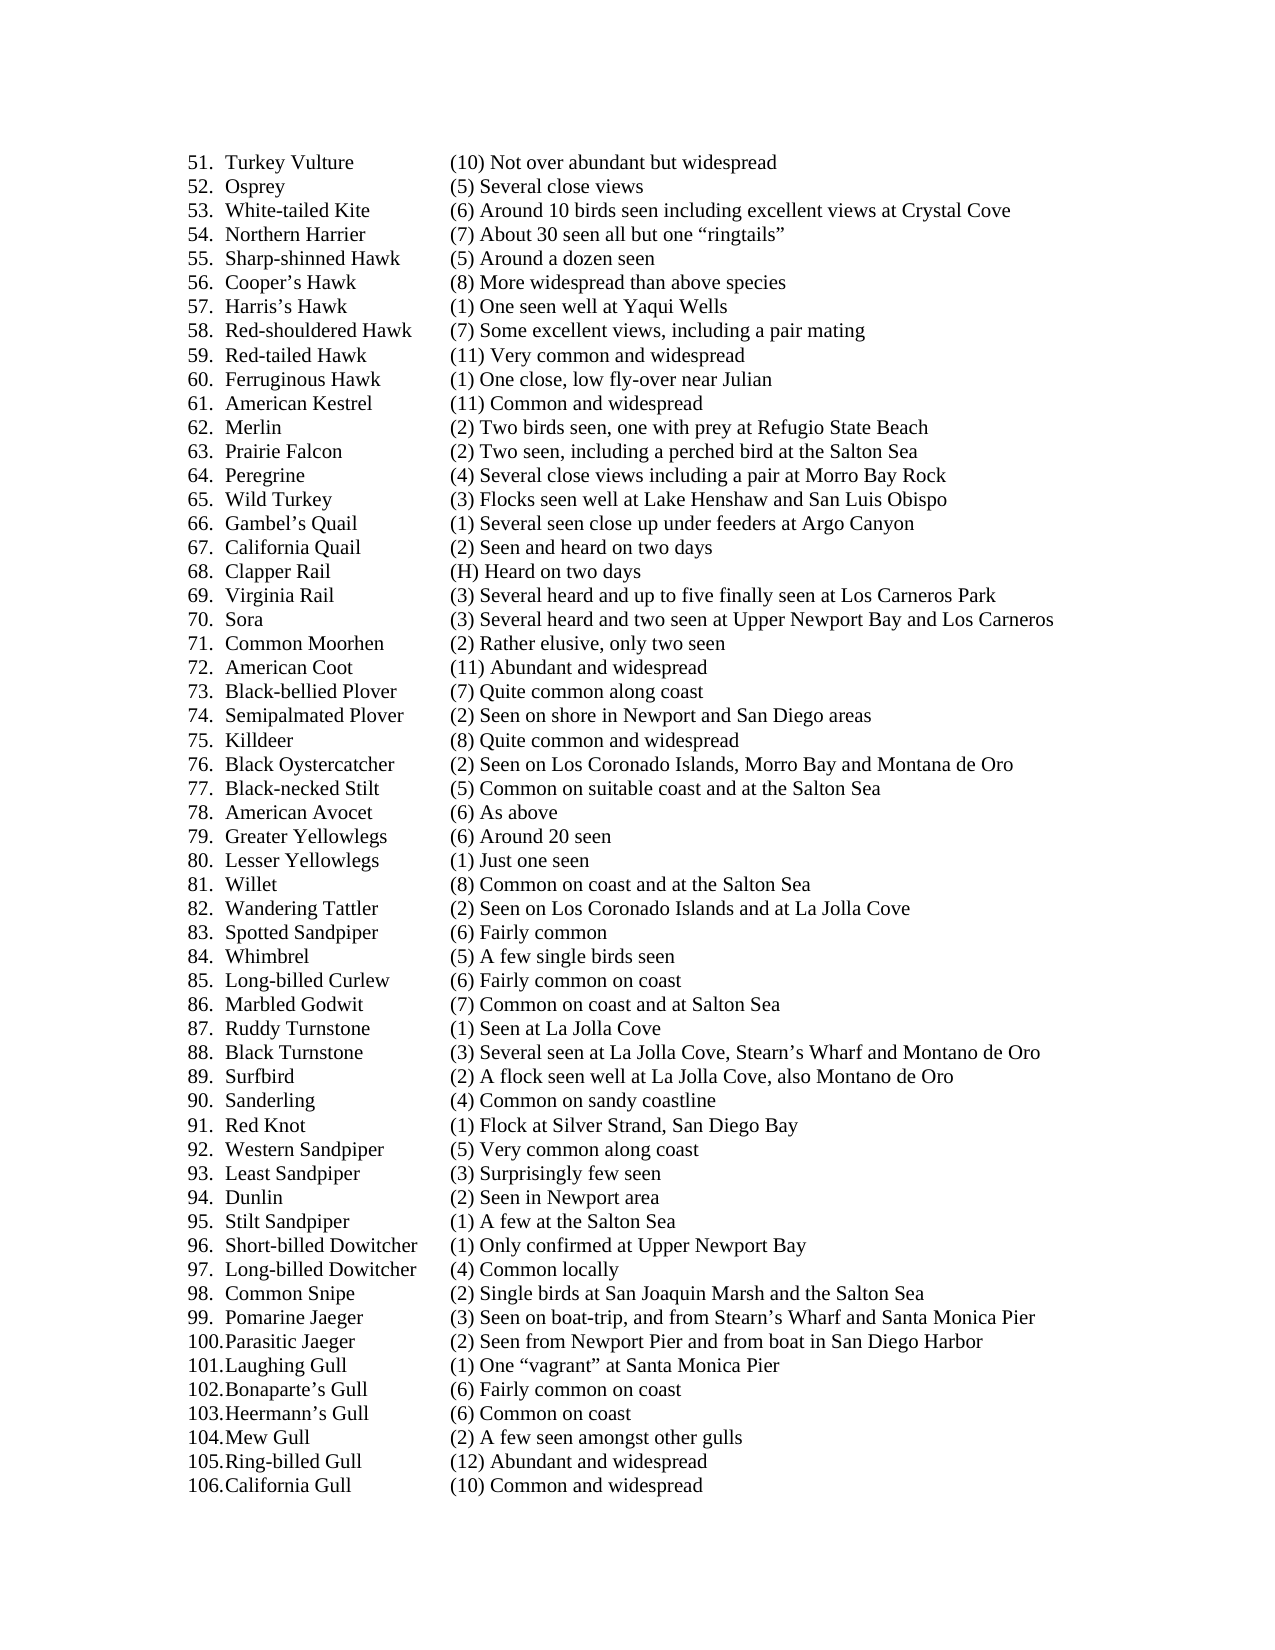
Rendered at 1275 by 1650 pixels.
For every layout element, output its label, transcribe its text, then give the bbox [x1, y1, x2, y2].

list Killdeer (8) Quite common and widespread [187, 727, 1125, 752]
list Clapper Rail (H) Heard on two days [187, 559, 1125, 583]
list Gambel’s Quail (1) Several seen close up under feeders at Argo Canyon [187, 511, 1125, 535]
list Long-billed Curlew (6) Fairly common on coast [187, 968, 1125, 992]
list Bonaparte’s Gull (6) Fairly common on coast [187, 1377, 1125, 1401]
list Prairie Falcon (2) Two seen, including a perched bird at the Salton Sea [187, 439, 1125, 463]
list Osprey (5) Several close views [187, 174, 1125, 198]
list Lesser Yellowlegs (1) Just one seen [187, 848, 1125, 872]
list Black Turnstone (3) Several seen at La Jolla Cove, Stearn’s Wharf and Montano de Oro [187, 1040, 1125, 1064]
list Wild Turkey (3) Flocks seen well at Lake Henshaw and San Luis Obispo [187, 487, 1125, 511]
list Sanderling (4) Common on sandy coastline [187, 1088, 1125, 1112]
list Parasitic Jaeger (2) Seen from Newport Pier and from boat in San Diego Harbor [187, 1329, 1125, 1353]
list California Quail (2) Seen and heard on two days [187, 535, 1125, 559]
list Turkey Vulture (10) Not over abundant but widespread [187, 150, 1125, 174]
list Harris’s Hawk (1) One seen well at Yaqui Wells [187, 294, 1125, 318]
list Short-billed Dowitcher (1) Only confirmed at Upper Newport Bay [187, 1233, 1125, 1257]
list Northern Harrier (7) About 30 seen all but one “ringtails” [187, 222, 1125, 246]
list Long-billed Dowitcher (4) Common locally [187, 1257, 1125, 1281]
list Black Oystercatcher (2) Seen on Los Coronado Islands, Morro Bay and Montana de Oro [187, 752, 1125, 776]
list Ring-billed Gull (12) Abundant and widespread [187, 1449, 1125, 1473]
list American Coot (11) Abundant and widespread [187, 655, 1125, 679]
list California Gull (10) Common and widespread [187, 1473, 1125, 1497]
list Sora (3) Several heard and two seen at Upper Newport Bay and Los Carneros [187, 607, 1125, 631]
list Sharp-shinned Hawk (5) Around a dozen seen [187, 246, 1125, 270]
list Stilt Sandpiper (1) A few at the Salton Sea [187, 1209, 1125, 1233]
list American Kestrel (11) Common and widespread [187, 391, 1125, 415]
list Merlin (2) Two birds seen, one with prey at Refugio State Beach [187, 415, 1125, 439]
list Heermann’s Gull (6) Common on coast [187, 1401, 1125, 1425]
list Whimbrel (5) A few single birds seen [187, 944, 1125, 968]
list Least Sandpiper (3) Surprisingly few seen [187, 1161, 1125, 1185]
list Ruddy Turnstone (1) Seen at La Jolla Cove [187, 1016, 1125, 1040]
list Red-shouldered Hawk (7) Some excellent views, including a pair mating [187, 318, 1125, 342]
list Pomarine Jaeger (3) Seen on boat-trip, and from Stearn’s Wharf and Santa Monica Pier [187, 1305, 1125, 1329]
list Semipalmated Plover (2) Seen on shore in Newport and San Diego areas [187, 703, 1125, 727]
list Greater Yellowlegs (6) Around 20 seen [187, 824, 1125, 848]
list Western Sandpiper (5) Very common along coast [187, 1137, 1125, 1161]
list Dunlin (2) Seen in Newport area [187, 1185, 1125, 1209]
list Mew Gull (2) A few seen amongst other gulls [187, 1425, 1125, 1449]
list Peregrine (4) Several close views including a pair at Morro Bay Rock [187, 463, 1125, 487]
list Cooper’s Hawk (8) More widespread than above species [187, 270, 1125, 294]
list Surfbird (2) A flock seen well at La Jolla Cove, also Montano de Oro [187, 1064, 1125, 1088]
list Virginia Rail (3) Several heard and up to five finally seen at Los Carneros Park [187, 583, 1125, 607]
list American Avocet (6) As above [187, 800, 1125, 824]
list Willet (8) Common on coast and at the Salton Sea [187, 872, 1125, 896]
list Common Moorhen (2) Rather elusive, only two seen [187, 631, 1125, 655]
list Red-tailed Hawk (11) Very common and widespread [187, 342, 1125, 367]
list Black-necked Stilt (5) Common on suitable coast and at the Salton Sea [187, 776, 1125, 800]
list Marbled Godwit (7) Common on coast and at Salton Sea [187, 992, 1125, 1016]
list Spotted Sandpiper (6) Fairly common [187, 920, 1125, 944]
list Common Snipe (2) Single birds at San Joaquin Marsh and the Salton Sea [187, 1281, 1125, 1305]
list White-tailed Kite (6) Around 10 birds seen including excellent views at Crystal Cove [187, 198, 1125, 222]
list Red Knot (1) Flock at Silver Strand, San Diego Bay [187, 1112, 1125, 1137]
list Black-bellied Plover (7) Quite common along coast [187, 679, 1125, 703]
list Wandering Tattler (2) Seen on Los Coronado Islands and at La Jolla Cove [187, 896, 1125, 920]
list Ferruginous Hawk (1) One close, low fly-over near Julian [187, 367, 1125, 391]
list Laughing Gull (1) One “vagrant” at Santa Monica Pier [187, 1353, 1125, 1377]
